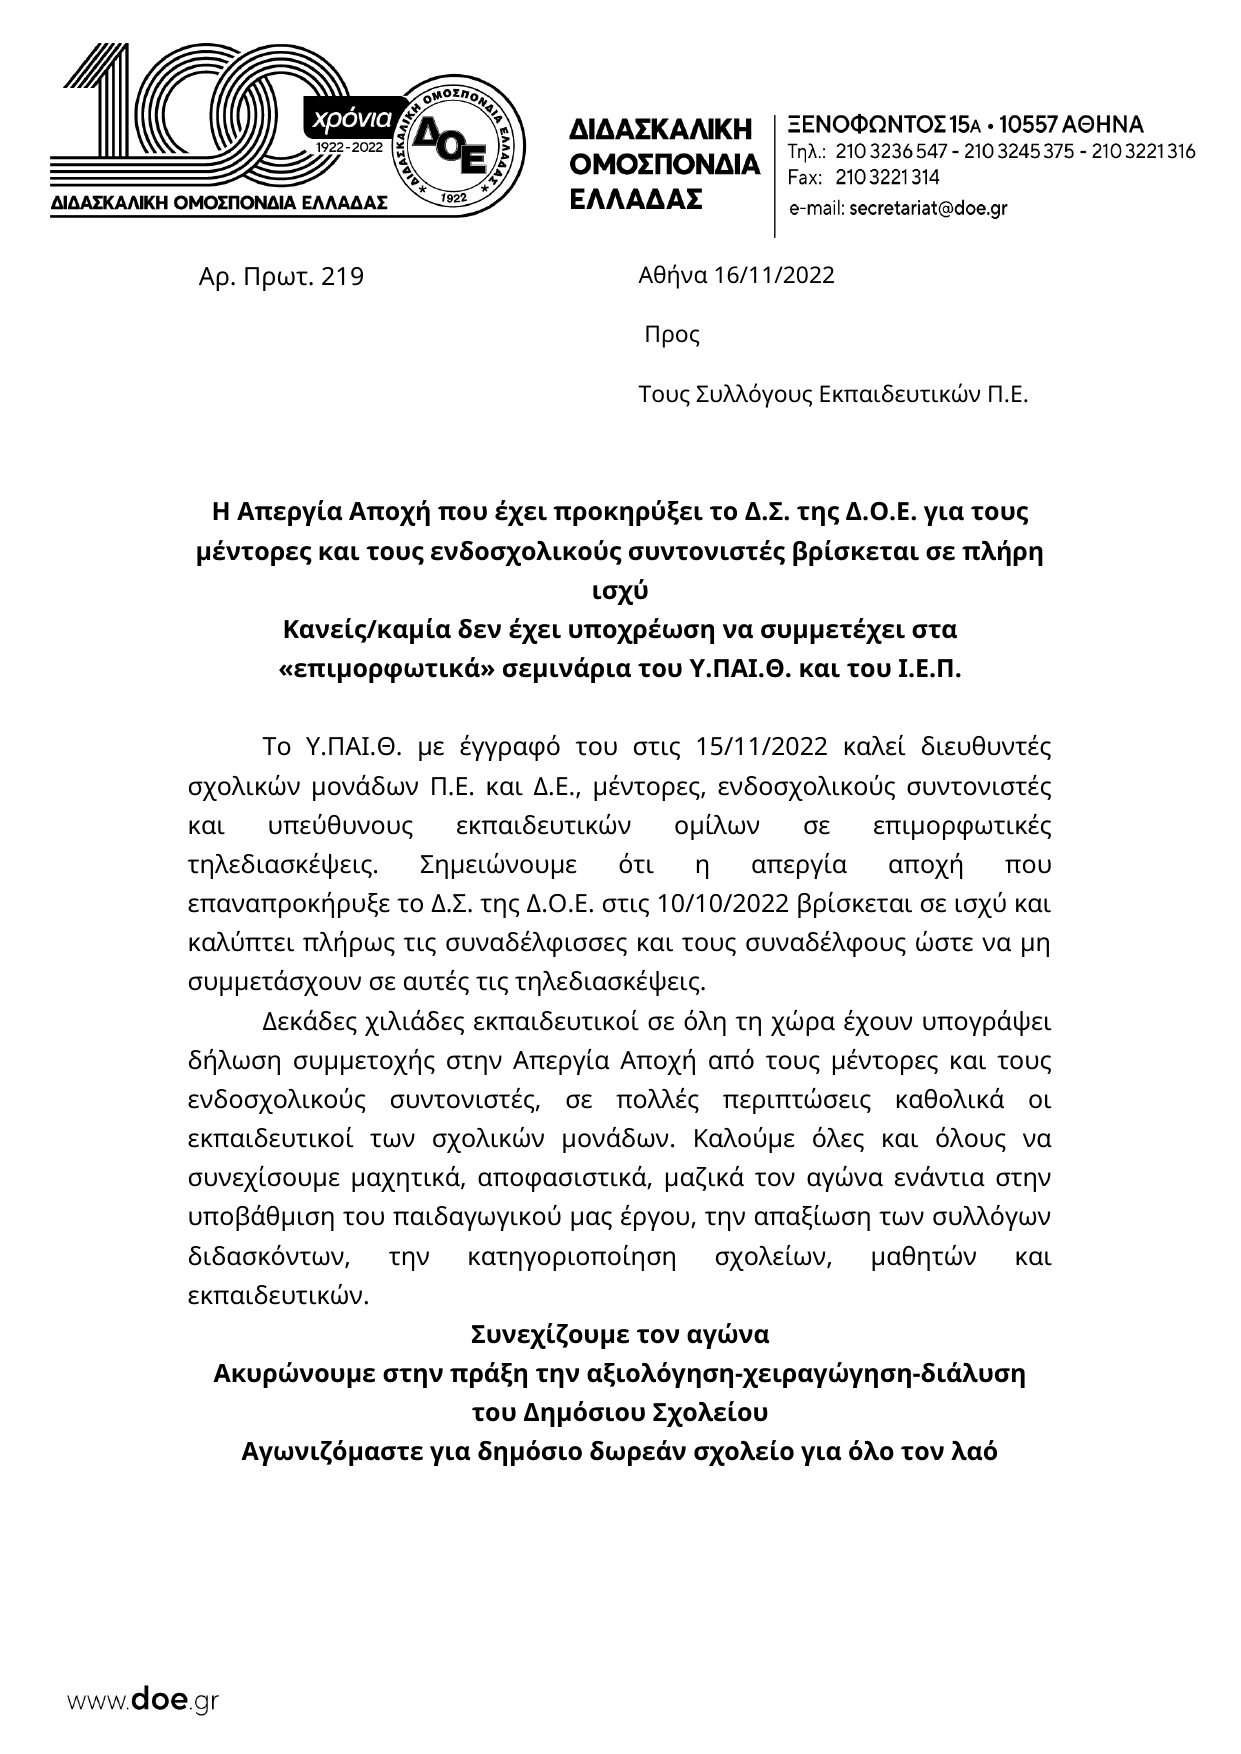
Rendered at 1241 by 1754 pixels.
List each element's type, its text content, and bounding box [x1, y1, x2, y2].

text Το Υ.ΠΑΙ.Θ. με έγγραφό του στις 15/11/2022 καλεί διευθυντές σχολικών μονάδων Π.Ε. και Δ.Ε., μέντορες, ενδοσχολικούς συντονιστές και υπεύθυνους εκπαιδευτικών ομίλων σε επιμορφωτικές τηλεδιασκέψεις. Σημειώνουμε ότι η απεργία αποχή που επαναπροκήρυξε το Δ.Σ. της Δ.Ο.Ε. στις 10/10/2022 βρίσκεται σε ισχύ και καλύπτει πλήρως τις συναδέλφισσες και τους συναδέλφους ώστε να μη συμμετάσχουν σε αυτές τις τηλεδιασκέψεις. [187, 729, 1053, 998]
text Κανείς/καμία δεν έχει υποχρέωση να συμμετέχει στα «επιμορφωτικά» σεμινάρια του Υ.ΠΑΙ.Θ. και του Ι.Ε.Π. [187, 612, 1053, 685]
table_header Αθήνα 16/11/2022 Προς Τους Συλλόγους Εκπαιδευτικών Π.Ε. [627, 247, 1067, 494]
table_header Αρ. Πρωτ. 219 [188, 247, 627, 494]
picture [2, 36, 1241, 243]
text Ακυρώνουμε στην πράξη την αξιολόγηση-χειραγώγηση-διάλυση του Δημόσιου Σχολείου [187, 1356, 1053, 1429]
text Αγωνιζόμαστε για δημόσιο δωρεάν σχολείο για όλο τον λαό [187, 1434, 1053, 1468]
text Δεκάδες χιλιάδες εκπαιδευτικοί σε όλη τη χώρα έχουν υπογράψει δήλωση συμμετοχής στην Απεργία Αποχή από τους μέντορες και τους ενδοσχολικούς συντονιστές, σε πολλές περιπτώσεις καθολικά οι εκπαιδευτικοί των σχολικών μονάδων. Καλούμε όλες και όλους να συνεχίσουμε μαχητικά, αποφασιστικά, μαζικά τον αγώνα ενάντια στην υποβάθμιση του παιδαγωγικού μας έργου, την απαξίωση των συλλόγων διδασκόντων, την κατηγοριοποίηση σχολείων, μαθητών και εκπαιδευτικών. [187, 1003, 1053, 1311]
text Συνεχίζουμε τον αγώνα [187, 1317, 1053, 1351]
picture [2, 1668, 231, 1754]
text Η Απεργία Αποχή που έχει προκηρύξει το Δ.Σ. της Δ.Ο.Ε. για τους μέντορες και τους ενδοσχολικούς συντονιστές βρίσκεται σε πλήρη ισχύ [187, 494, 1053, 606]
